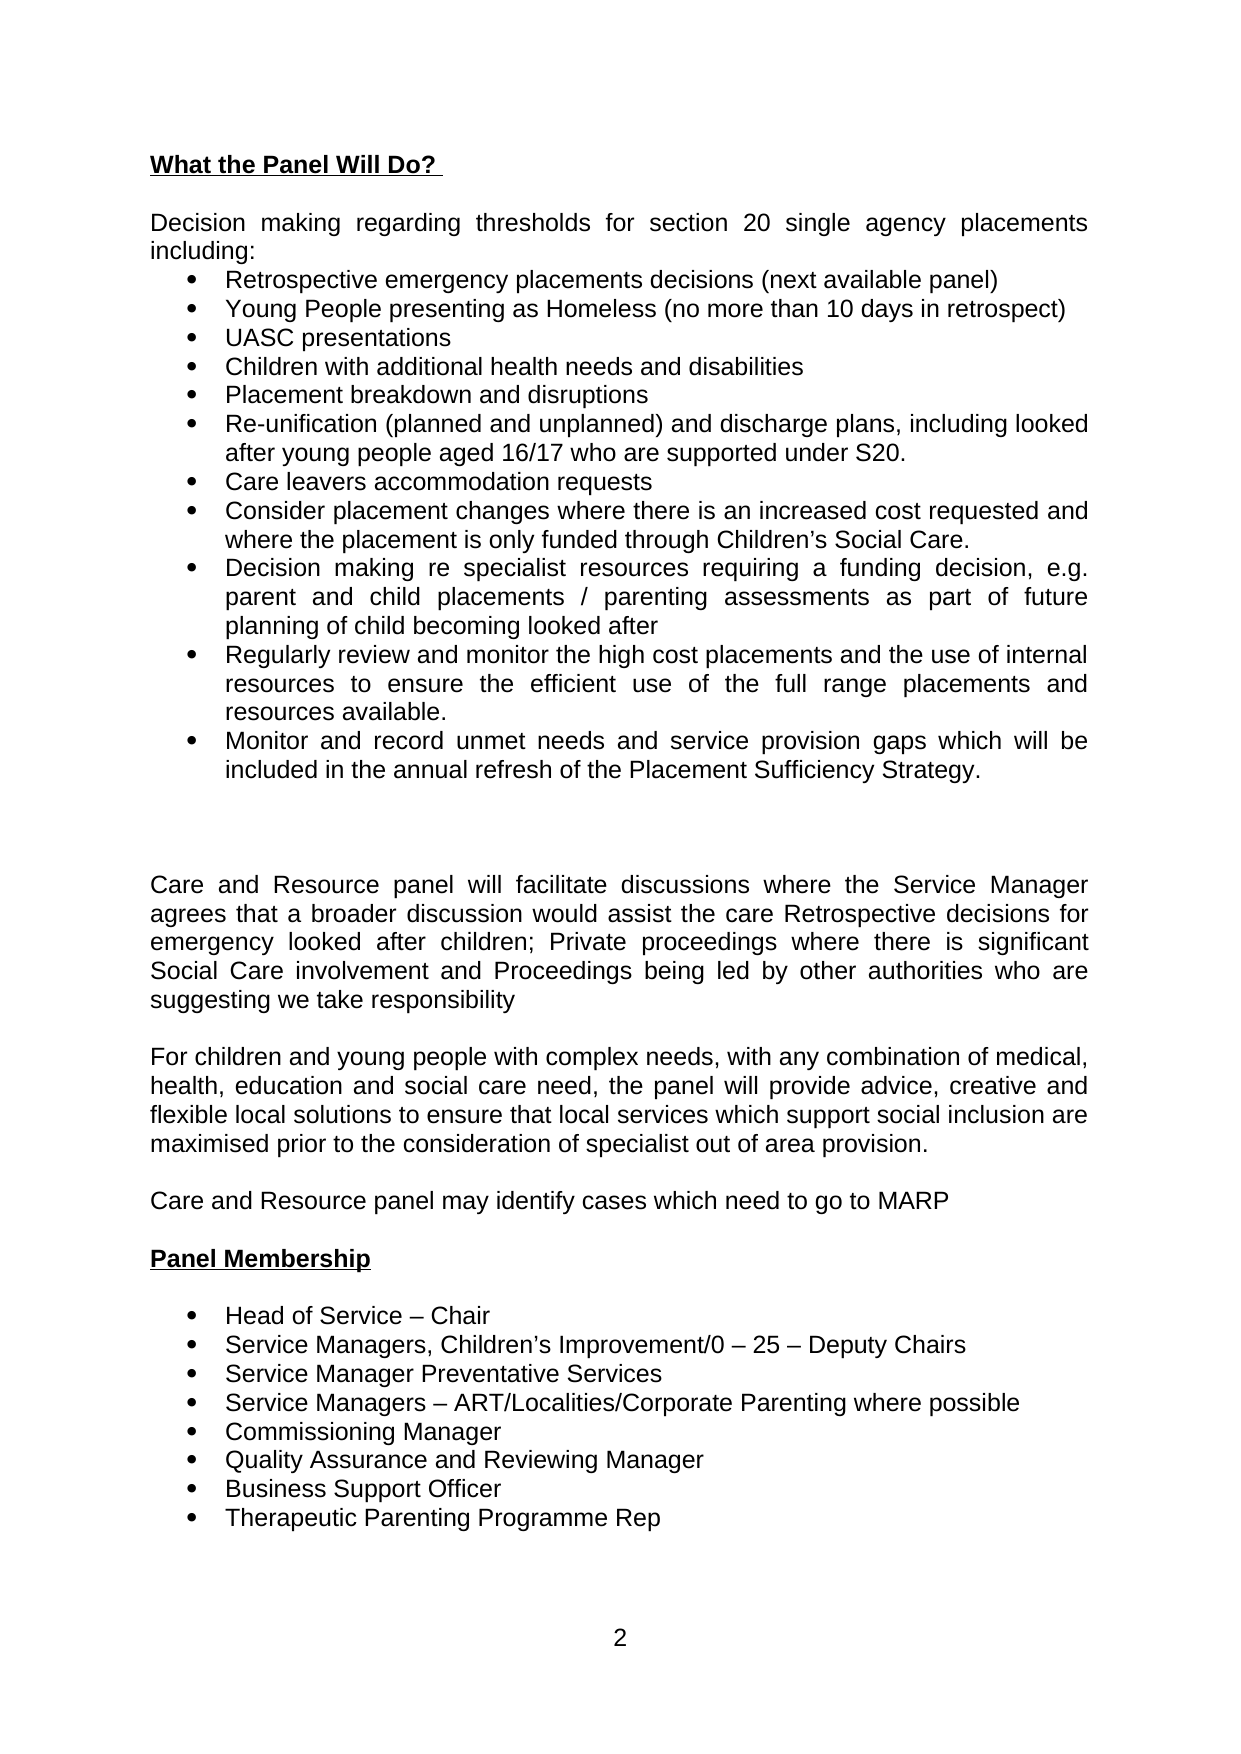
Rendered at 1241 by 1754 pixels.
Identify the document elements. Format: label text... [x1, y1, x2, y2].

text For children and young people with complex needs, with any combination of medical, health, education and social care need, the panel will provide advice, creative and flexible local solutions to ensure that local services which support social inclusion are maximised prior to the consideration of specialist out of area provision. [150, 1042, 1090, 1157]
list Care leavers accommodation requests [187, 467, 1090, 496]
text What the Panel Will Do? [150, 150, 1090, 179]
list Decision making re specialist resources requiring a funding decision, e.g. parent and child placements / parenting assessments as part of future planning of child becoming looked after [187, 553, 1090, 640]
list Commissioning Manager [187, 1417, 1090, 1445]
list Retrospective emergency placements decisions (next available panel) [187, 265, 1090, 294]
list Children with additional health needs and disabilities [187, 352, 1090, 380]
text Decision making regarding thresholds for section 20 single agency placements including: [150, 207, 1090, 265]
list Head of Service – Chair [187, 1301, 1090, 1330]
list Re-unification (planned and unplanned) and discharge plans, including looked after young people aged 16/17 who are supported under S20. [187, 409, 1090, 467]
list Service Managers – ART/Localities/Corporate Parenting where possible [187, 1388, 1090, 1417]
list Service Managers, Children’s Improvement/0 – 25 – Deputy Chairs [187, 1330, 1090, 1359]
list Business Support Officer [187, 1474, 1090, 1503]
text Care and Resource panel may identify cases which need to go to MARP [150, 1186, 1090, 1215]
list Therapeutic Parenting Programme Rep [187, 1503, 1090, 1532]
list UASC presentations [187, 323, 1090, 352]
list Young People presenting as Homeless (no more than 10 days in retrospect) [187, 294, 1090, 323]
list Service Manager Preventative Services [187, 1359, 1090, 1388]
list Monitor and record unmet needs and service provision gaps which will be included in the annual refresh of the Placement Sufficiency Strategy. [187, 726, 1090, 784]
text Care and Resource panel will facilitate discussions where the Service Manager agrees that a broader discussion would assist the care Retrospective decisions for emergency looked after children; Private proceedings where there is significant Social Care involvement and Proceedings being led by other authorities who are suggesting we take responsibility [150, 870, 1090, 1014]
list Consider placement changes where there is an increased cost requested and where the placement is only funded through Children’s Social Care. [187, 496, 1090, 553]
list Placement breakdown and disruptions [187, 380, 1090, 409]
text Panel Membership [150, 1244, 1090, 1272]
list Regularly review and monitor the high cost placements and the use of internal resources to ensure the efficient use of the full range placements and resources available. [187, 640, 1090, 726]
list Quality Assurance and Reviewing Manager [187, 1445, 1090, 1474]
